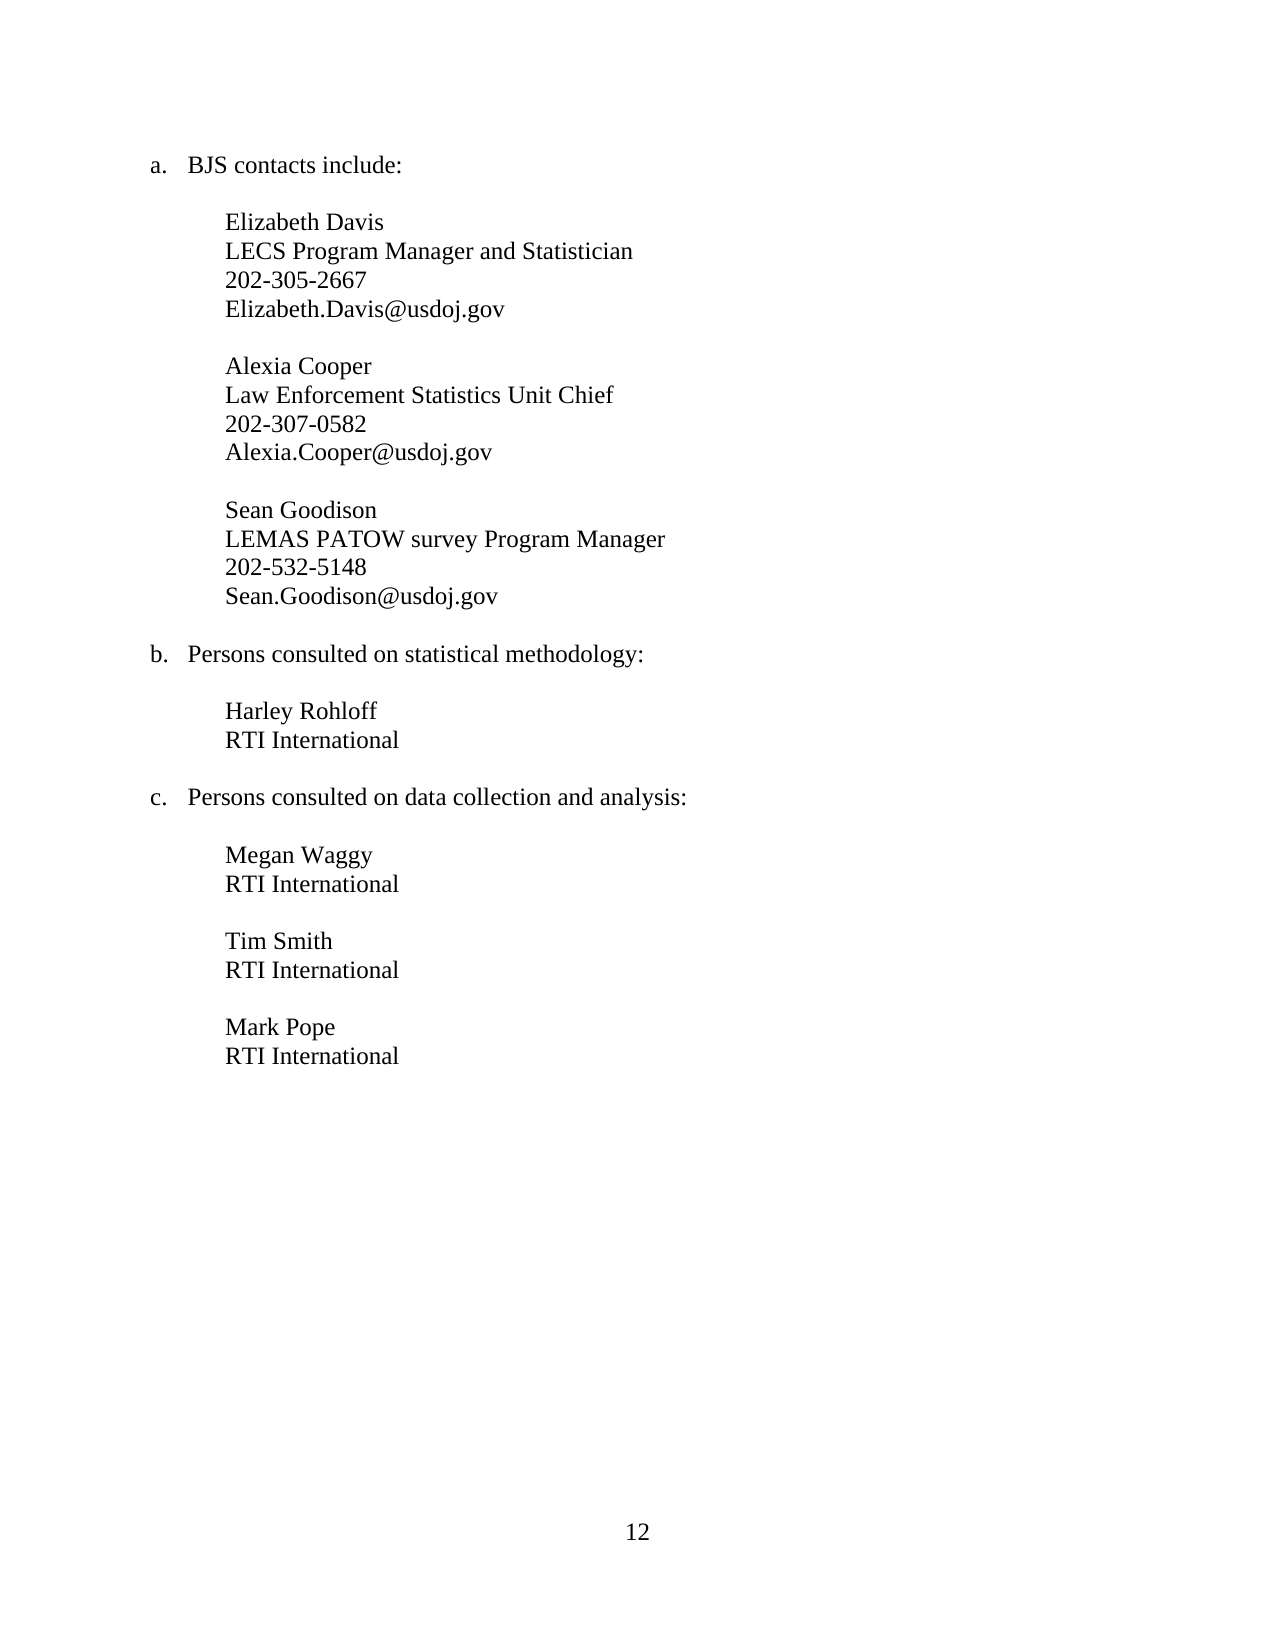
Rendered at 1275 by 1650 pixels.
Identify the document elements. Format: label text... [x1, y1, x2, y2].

text Megan Waggy [187, 840, 1125, 869]
list LEMAS PATOW survey Program Manager [150, 524, 1125, 552]
list LECS Program Manager and Statistician [150, 236, 1125, 265]
text RTI International [187, 1041, 1125, 1070]
list Persons consulted on statistical methodology: [150, 639, 1125, 667]
text RTI International [187, 869, 1125, 897]
list Harley Rohloff [150, 696, 1125, 725]
list RTI International [225, 955, 1125, 984]
list 202-532-5148 [150, 552, 1125, 581]
list RTI International [150, 725, 1125, 754]
text Law Enforcement Statistics Unit Chief [225, 380, 1125, 409]
list 202-305-2667 [150, 265, 1125, 294]
list Sean Goodison [150, 495, 1125, 524]
list Elizabeth.Davis@usdoj.gov [150, 294, 1125, 322]
list Alexia Cooper [150, 351, 1125, 380]
text Tim Smith [150, 926, 1125, 955]
list Alexia.Cooper@usdoj.gov [150, 437, 1125, 466]
list 202-307-0582 [150, 409, 1125, 437]
text Mark Pope [187, 1012, 1125, 1041]
list Persons consulted on data collection and analysis: [150, 782, 1125, 811]
list BJS contacts include: [150, 150, 1125, 179]
list Elizabeth Davis [150, 207, 1125, 236]
list Sean.Goodison@usdoj.gov [150, 581, 1125, 610]
